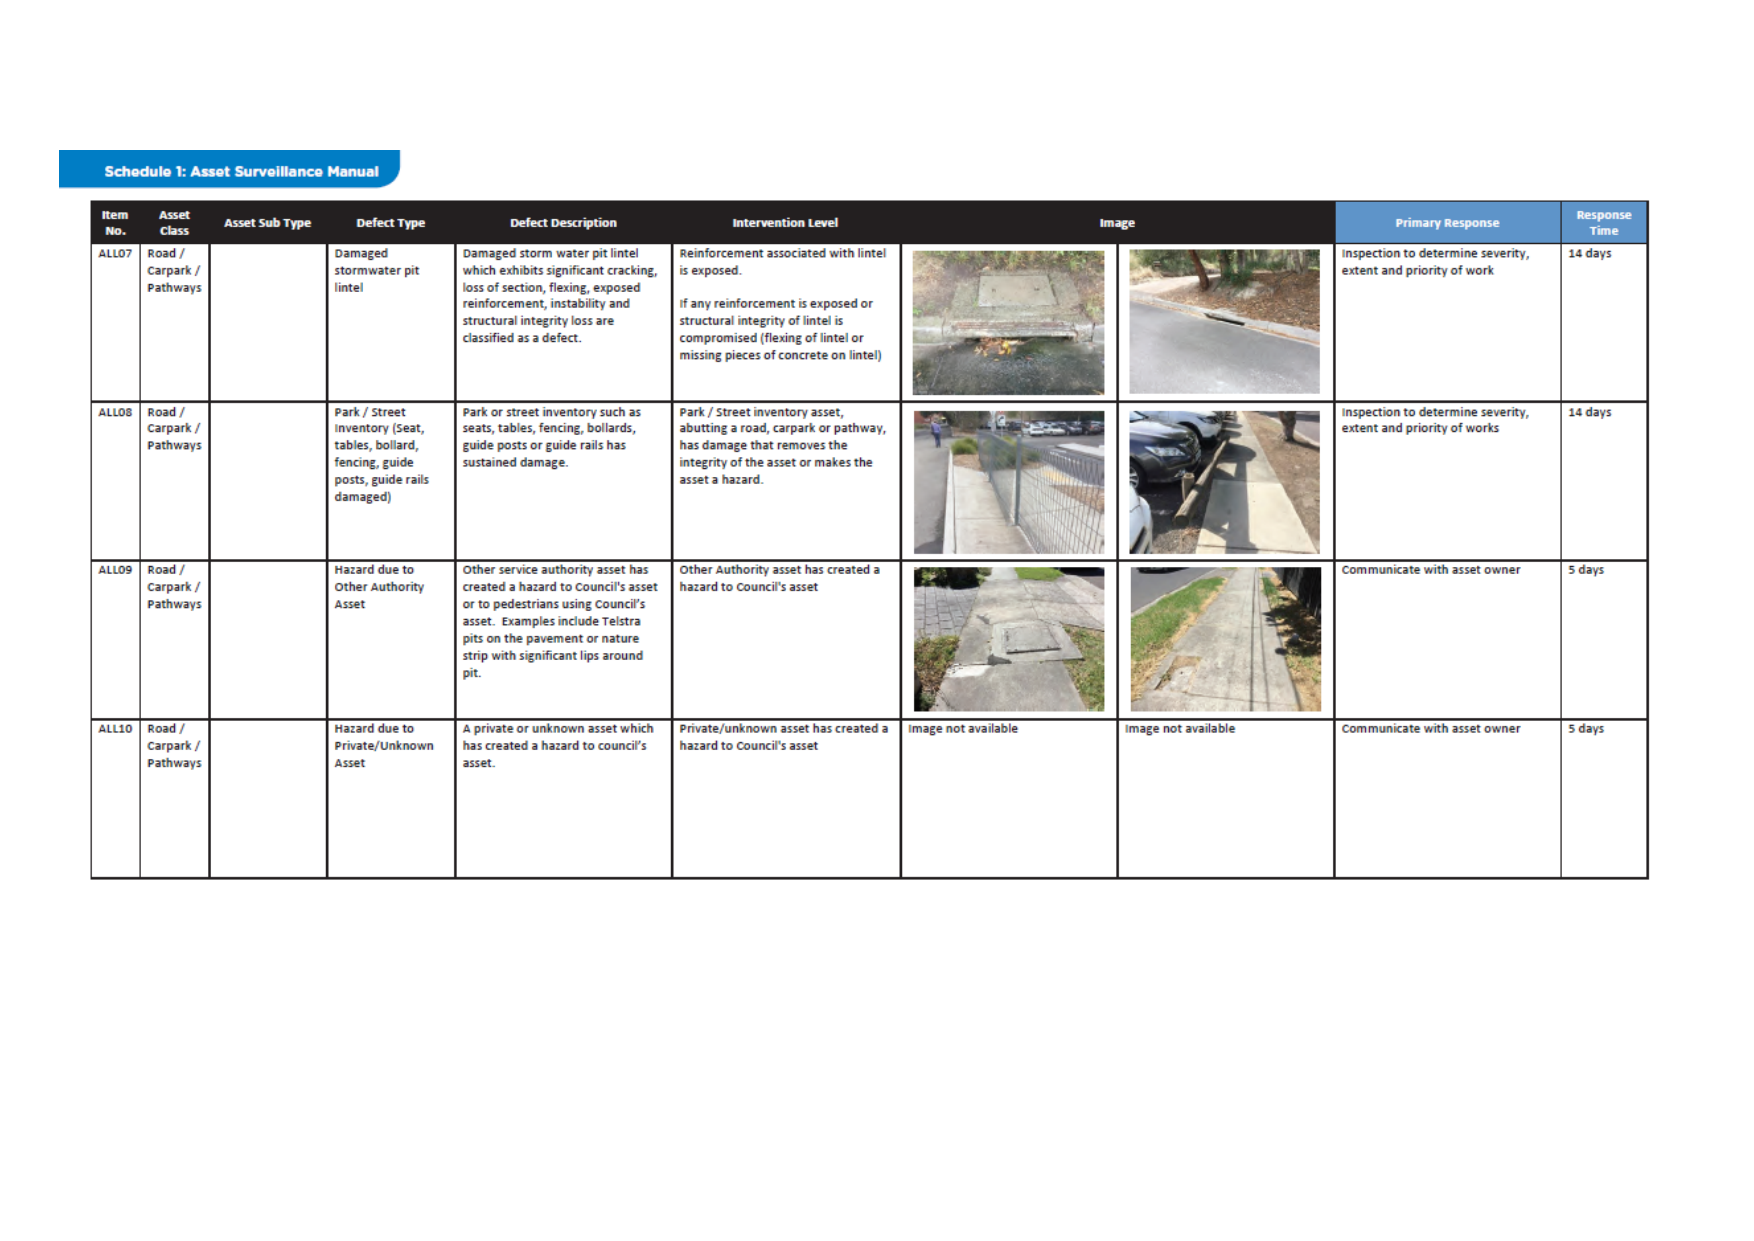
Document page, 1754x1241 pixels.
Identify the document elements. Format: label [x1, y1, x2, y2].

picture [59, 150, 1669, 893]
